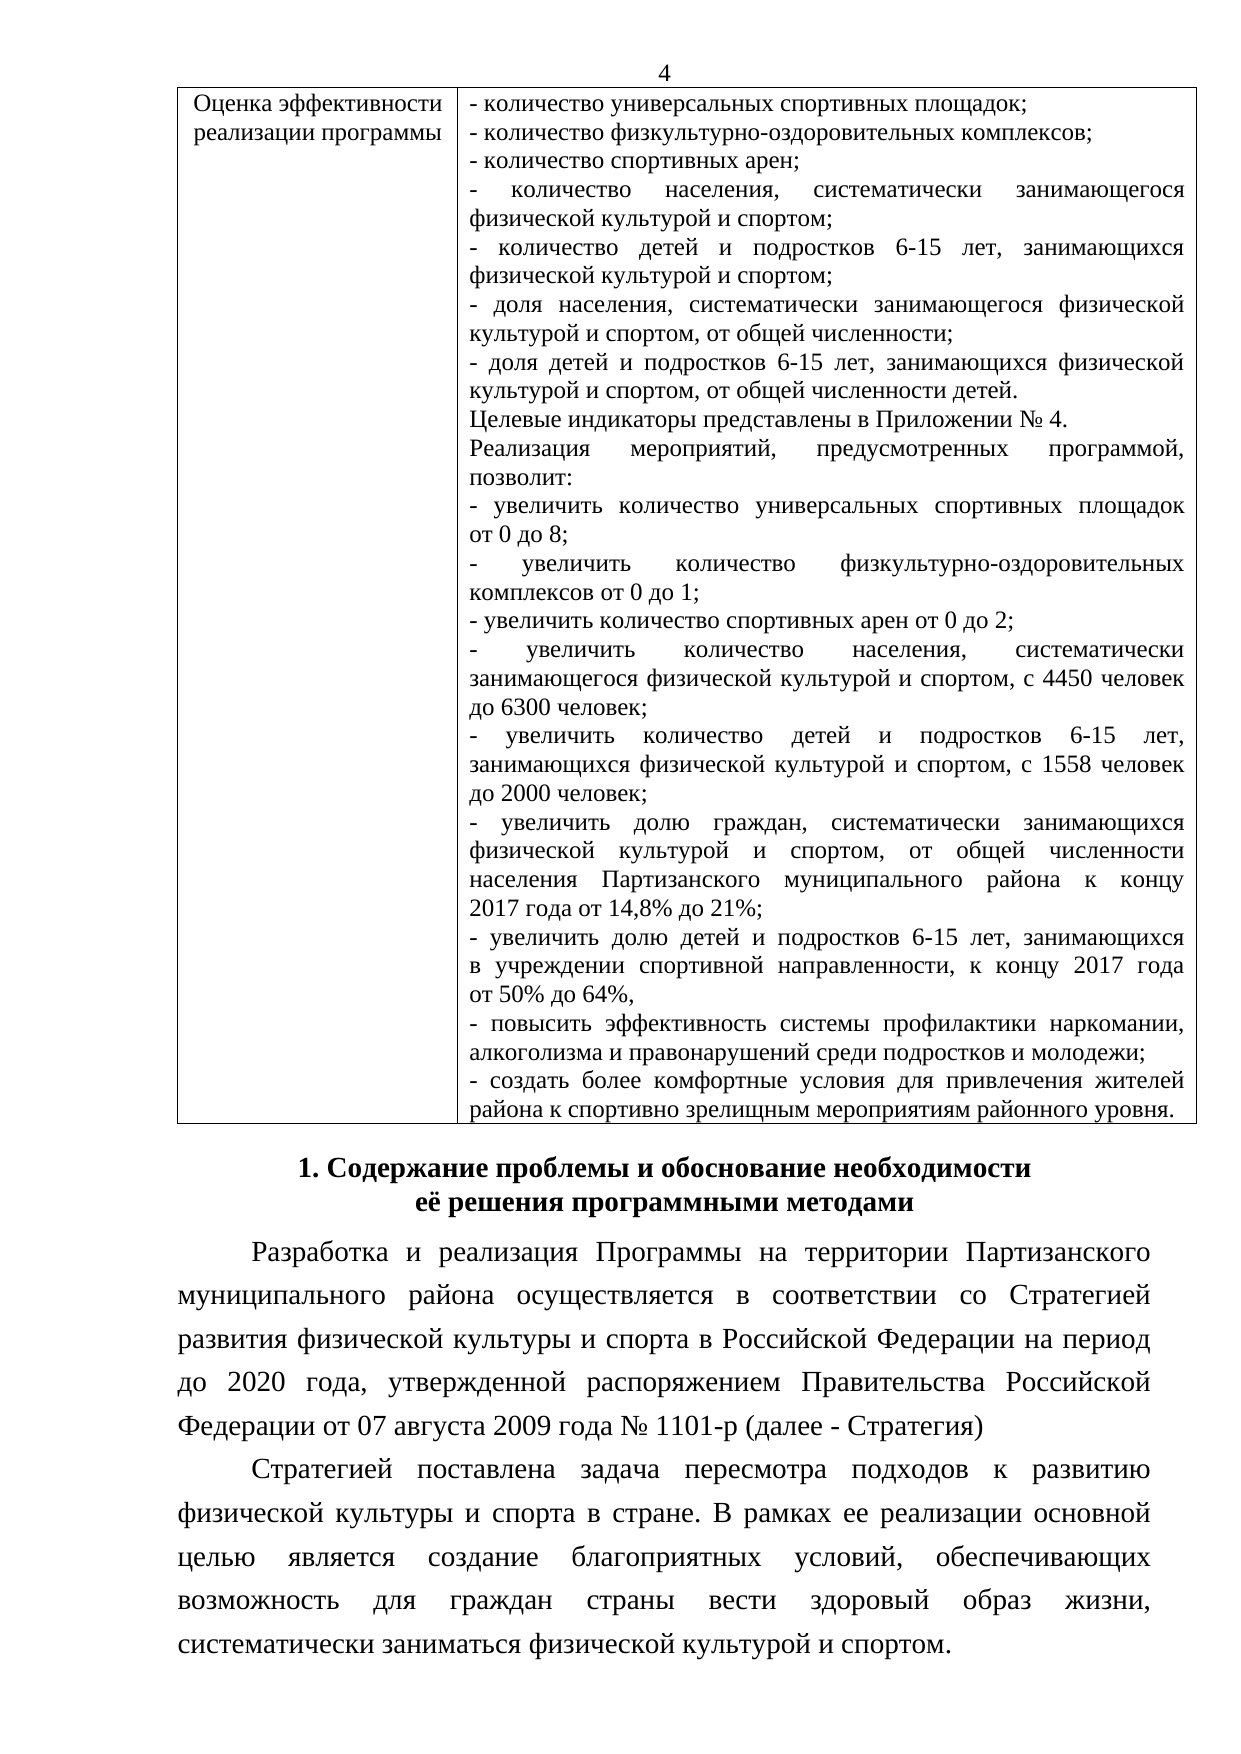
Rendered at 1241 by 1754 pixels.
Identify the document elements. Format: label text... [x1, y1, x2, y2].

text 1. Содержание проблемы и обоснование необходимости [177, 1150, 1152, 1184]
text 4 [177, 58, 1152, 87]
table_header Оценка эффективности реализации программы [178, 88, 457, 1123]
text Разработка и реализация Программы на территории Партизанского муниципального района осуществляется в соответствии со Стратегией развития физической культуры и спорта в Российской Федерации на период до 2020 года, утвержденной распоряжением Правительства Российской Федерации от 07 августа 2009 года № 1101-р (далее - Стратегия) [177, 1234, 1152, 1442]
text Стратегией поставлена задача пересмотра подходов к развитию физической культуры и спорта в стране. В рамках ее реализации основной целью является создание благоприятных условий, обеспечивающих возможность для граждан страны вести здоровый образ жизни, систематически заниматься физической культурой и спортом. [177, 1452, 1152, 1659]
text её решения программными методами [177, 1184, 1152, 1217]
table_header - количество универсальных спортивных площадок; - количество физкультурно-оздоровительных комплексов; - количество спортивных арен; - количество населения, систематически занимающегося физической культурой и спортом; - количество детей и подростков 6-15 лет, занимающихся физической культурой и спортом; - доля населения, систематически занимающегося физической культурой и спортом, от общей численности; - доля детей и подростков 6-15 лет, занимающихся физической культурой и спортом, от общей численности детей. Целевые индикаторы представлены в Приложении № 4. Реализация мероприятий, предусмотренных программой, позволит: - увеличить количество универсальных спортивных площадок от 0 до 8; - увеличить количество физкультурно-оздоровительных комплексов от 0 до 1; - увеличить количество спортивных арен от 0 до 2; - увеличить количество населения, систематически занимающегося физической культурой и спортом, с 4450 человек до 6300 человек; - увеличить количество детей и подростков 6-15 лет, занимающихся физической культурой и спортом, с 1558 человек до 2000 человек; - увеличить долю граждан, систематически занимающихся физической культурой и спортом, от общей численности населения Партизанского муниципального района к концу 2017 года от 14,8% до 21%; - увеличить долю детей и подростков 6-15 лет, занимающихся в учреждении спортивной направленности, к концу 2017 года от 50% до 64%, - повысить эффективность системы профилактики наркомании, алкоголизма и правонарушений среди подростков и молодежи; - создать более комфортные условия для привлечения жителей района к спортивно зрелищным мероприятиям районного уровня. [458, 88, 1196, 1123]
